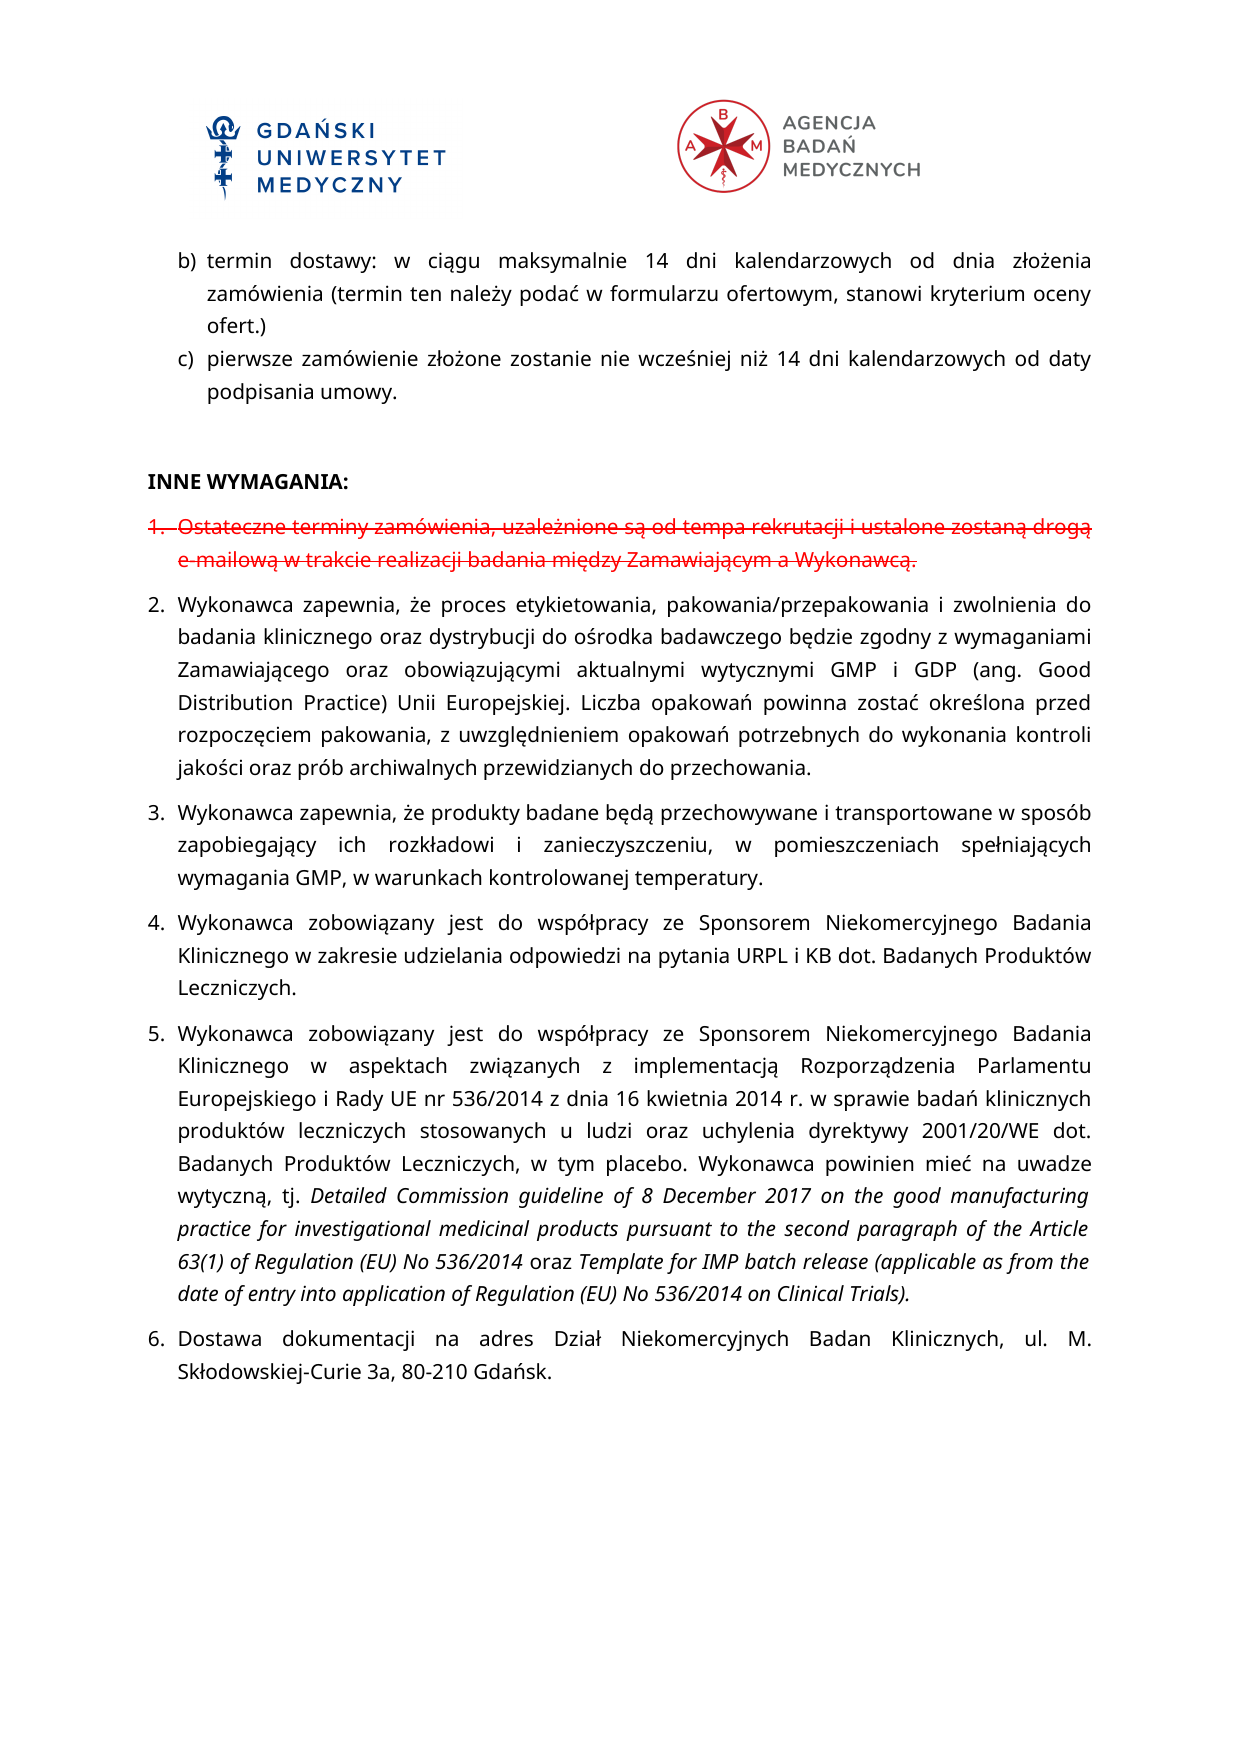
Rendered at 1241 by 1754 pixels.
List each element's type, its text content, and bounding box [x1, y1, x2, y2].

picture [188, 98, 463, 219]
list Wykonawca zapewnia, że produkty badane będą przechowywane i transportowane w sposób zapobiegający ich rozkładowi i zanieczyszczeniu, w pomieszczeniach spełniających wymagania GMP, w warunkach kontrolowanej temperatury. [148, 798, 1093, 892]
text INNE WYMAGANIA: [148, 467, 1093, 496]
list pierwsze zamówienie złożone zostanie nie wcześniej niż 14 dni kalendarzowych od daty podpisania umowy. [177, 344, 1093, 405]
list Wykonawca zapewnia, że proces etykietowania, pakowania/przepakowania i zwolnienia do badania klinicznego oraz dystrybucji do ośrodka badawczego będzie zgodny z wymaganiami Zamawiającego oraz obowiązującymi aktualnymi wytycznymi GMP i GDP (ang. Good Distribution Practice) Unii Europejskiej. Liczba opakowań powinna zostać określona przed rozpoczęciem pakowania, z uwzględnieniem opakowań potrzebnych do wykonania kontroli jakości oraz prób archiwalnych przewidzianych do przechowania. [148, 590, 1093, 781]
list Dostawa dokumentacji na adres Dział Niekomercyjnych Badan Klinicznych, ul. M. Skłodowskiej-Curie 3a, 80-210 Gdańsk. [148, 1324, 1093, 1386]
list Wykonawca zobowiązany jest do współpracy ze Sponsorem Niekomercyjnego Badania Klinicznego w aspektach związanych z implementacją Rozporządzenia Parlamentu Europejskiego i Rady UE nr 536/2014 z dnia 16 kwietnia 2014 r. w sprawie badań klinicznych produktów leczniczych stosowanych u ludzi oraz uchylenia dyrektywy 2001/20/WE dot. Badanych Produktów Leczniczych, w tym placebo. Wykonawca powinien mieć na uwadze wytyczną, tj. Detailed Commission guideline of 8 December 2017 on the good manufacturing practice for investigational medicinal products pursuant to the second paragraph of the Article 63(1) of Regulation (EU) No 536/2014 oraz Template for IMP batch release (applicable as from the date of entry into application of Regulation (EU) No 536/2014 on Clinical Trials). [148, 1019, 1093, 1308]
list Ostateczne terminy zamówienia, uzależnione są od tempa rekrutacji i ustalone zostaną drogą e-mailową w trakcie realizacji badania między Zamawiającym a Wykonawcą. [148, 512, 1093, 573]
list termin dostawy: w ciągu maksymalnie 14 dni kalendarzowych od dnia złożenia zamówienia (termin ten należy podać w formularzu ofertowym, stanowi kryterium oceny ofert.) [177, 246, 1093, 340]
picture [664, 73, 930, 219]
list Wykonawca zobowiązany jest do współpracy ze Sponsorem Niekomercyjnego Badania Klinicznego w zakresie udzielania odpowiedzi na pytania URPL i KB dot. Badanych Produktów Leczniczych. [148, 908, 1093, 1002]
